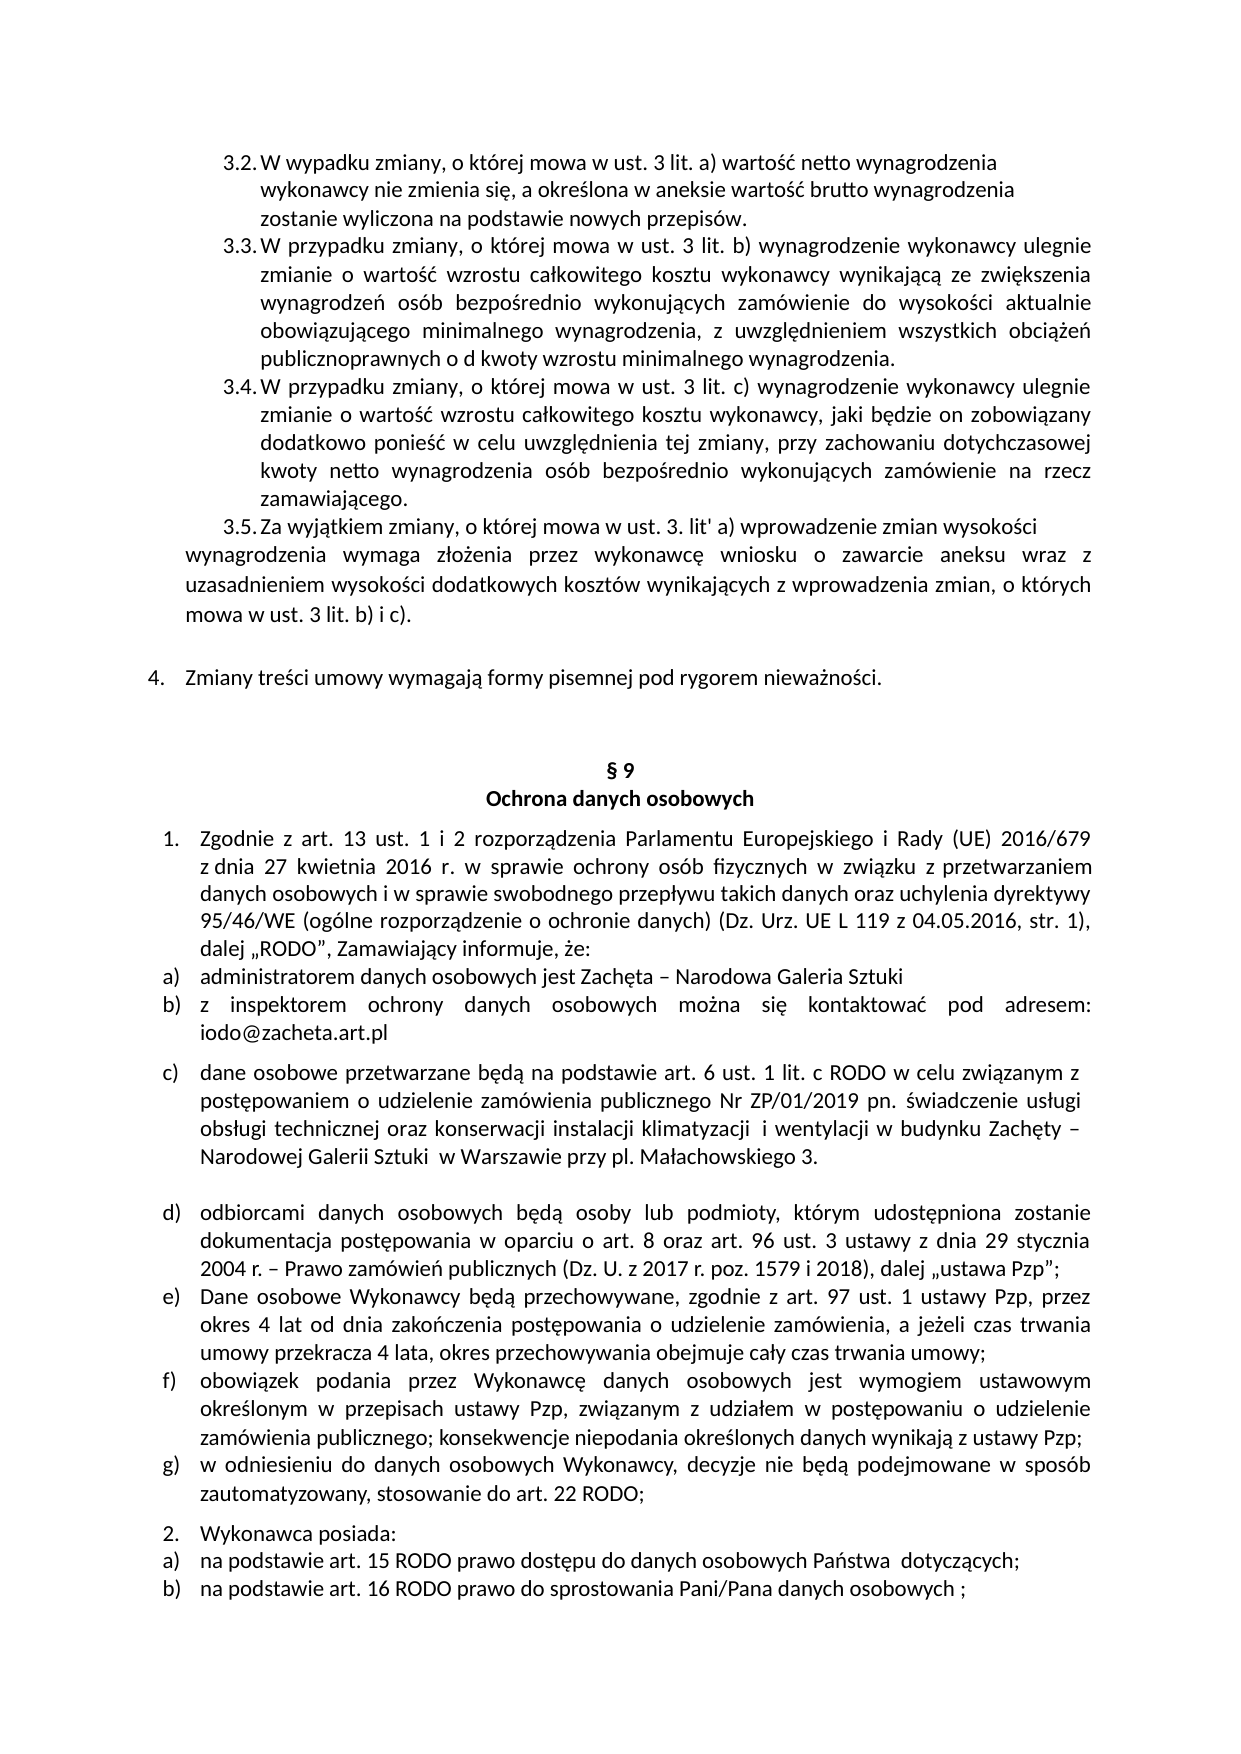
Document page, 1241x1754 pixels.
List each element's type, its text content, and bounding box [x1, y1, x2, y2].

list Dane osobowe Wykonawcy będą przechowywane, zgodnie z art. 97 ust. 1 ustawy Pzp, przez okres 4 lat od dnia zakończenia postępowania o udzielenie zamówienia, a jeżeli czas trwania umowy przekracza 4 lata, okres przechowywania obejmuje cały czas trwania umowy; [162, 1282, 1093, 1367]
list obowiązek podania przez Wykonawcę danych osobowych jest wymogiem ustawowym określonym w przepisach ustawy Pzp, związanym z udziałem w postępowaniu o udzielenie zamówienia publicznego; konsekwencje niepodania określonych danych wynikają z ustawy Pzp; [162, 1367, 1093, 1451]
list w odniesieniu do danych osobowych Wykonawcy, decyzje nie będą podejmowane w sposób zautomatyzowany, stosowanie do art. 22 RODO; [162, 1451, 1093, 1507]
list na podstawie art. 15 RODO prawo dostępu do danych osobowych Państwa dotyczących; [162, 1547, 1093, 1574]
list administratorem danych osobowych jest Zachęta – Narodowa Galeria Sztuki [162, 962, 1093, 990]
list Zmiany treści umowy wymagają formy pisemnej pod rygorem nieważności. [148, 663, 1093, 691]
list Za wyjątkiem zmiany, o której mowa w ust. 3. lit' a) wprowadzenie zmian wysokości [223, 512, 1093, 540]
subtitle § 9 [470, 756, 770, 784]
list W przypadku zmiany, o której mowa w ust. 3 lit. c) wynagrodzenie wykonawcy ulegnie zmianie o wartość wzrostu całkowitego kosztu wykonawcy, jaki będzie on zobowiązany dodatkowo ponieść w celu uwzględnienia tej zmiany, przy zachowaniu dotychczasowej kwoty netto wynagrodzenia osób bezpośrednio wykonujących zamówienie na rzecz zamawiającego. [223, 372, 1093, 512]
list odbiorcami danych osobowych będą osoby lub podmioty, którym udostępniona zostanie dokumentacja postępowania w oparciu o art. 8 oraz art. 96 ust. 3 ustawy z dnia 29 stycznia 2004 r. – Prawo zamówień publicznych (Dz. U. z 2017 r. poz. 1579 i 2018), dalej „ustawa Pzp”; [162, 1198, 1093, 1282]
list z inspektorem ochrony danych osobowych można się kontaktować pod adresem: iodo@zacheta.art.pl [162, 990, 1093, 1046]
list na podstawie art. 16 RODO prawo do sprostowania Pani/Pana danych osobowych ; [162, 1574, 1093, 1603]
list Zgodnie z art. 13 ust. 1 i 2 rozporządzenia Parlamentu Europejskiego i Rady (UE) 2016/679 z dnia 27 kwietnia 2016 r. w sprawie ochrony osób fizycznych w związku z przetwarzaniem danych osobowych i w sprawie swobodnego przepływu takich danych oraz uchylenia dyrektywy 95/46/WE (ogólne rozporządzenie o ochronie danych) (Dz. Urz. UE L 119 z 04.05.2016, str. 1), dalej „RODO”, Zamawiający informuje, że: [162, 825, 1093, 962]
list W wypadku zmiany, o której mowa w ust. 3 lit. a) wartość netto wynagrodzenia wykonawcy nie zmienia się, a określona w aneksie wartość brutto wynagrodzenia zostanie wyliczona na podstawie nowych przepisów. [223, 148, 1093, 232]
list wynagrodzenia wymaga złożenia przez wykonawcę wniosku o zawarcie aneksu wraz z uzasadnieniem wysokości dodatkowych kosztów wynikających z wprowadzenia zmian, o których mowa w ust. 3 lit. b) i c). [185, 540, 1093, 628]
list Wykonawca posiada: [162, 1519, 1093, 1547]
list dane osobowe przetwarzane będą na podstawie art. 6 ust. 1 lit. c RODO w celu związanym z postępowaniem o udzielenie zamówienia publicznego Nr ZP/01/2019 pn. świadczenie usługi obsługi technicznej oraz konserwacji instalacji klimatyzacji i wentylacji w budynku Zachęty – Narodowej Galerii Sztuki w Warszawie przy pl. Małachowskiego 3. [162, 1058, 1081, 1170]
list W przypadku zmiany, o której mowa w ust. 3 lit. b) wynagrodzenie wykonawcy ulegnie zmianie o wartość wzrostu całkowitego kosztu wykonawcy wynikającą ze zwiększenia wynagrodzeń osób bezpośrednio wykonujących zamówienie do wysokości aktualnie obowiązującego minimalnego wynagrodzenia, z uwzględnieniem wszystkich obciążeń publicznoprawnych o d kwoty wzrostu minimalnego wynagrodzenia. [223, 232, 1093, 372]
list Ochrona danych osobowych [148, 784, 1093, 812]
